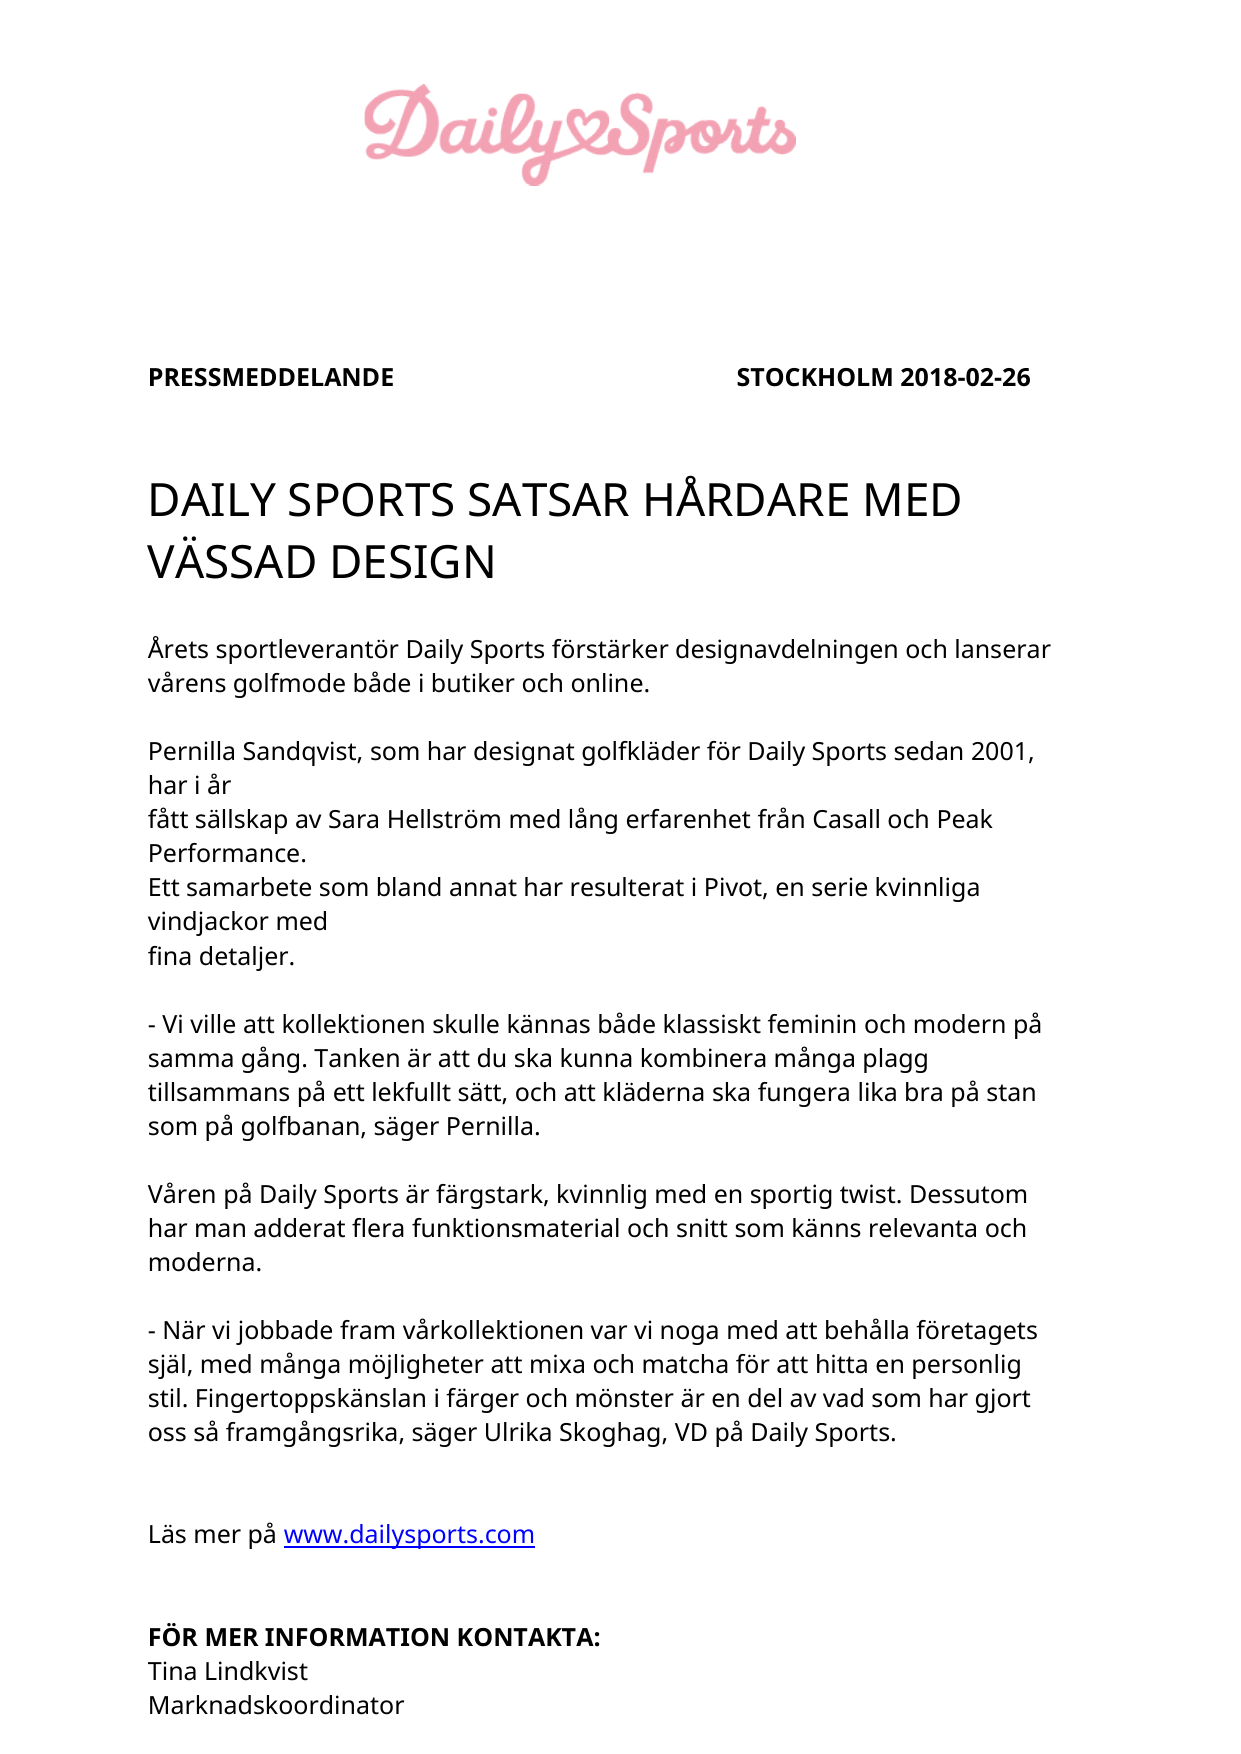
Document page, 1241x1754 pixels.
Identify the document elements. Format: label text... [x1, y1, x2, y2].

text PRESSMEDDELANDE STOCKHOLM 2018-02-26 [148, 359, 1064, 393]
text DAILY SPORTS SATSAR HÅRDARE MED VÄSSAD DESIGN [148, 467, 1064, 592]
text Årets sportleverantör Daily Sports förstärker designavdelningen och lanserar vårens golfmode både i butiker och online. [148, 632, 1064, 700]
text - Vi ville att kollektionen skulle kännas både klassiskt feminin och modern på samma gång. Tanken är att du ska kunna kombinera många plagg tillsammans på ett lekfullt sätt, och att kläderna ska fungera lika bra på stan som på golfbanan, säger Pernilla. [148, 1006, 1064, 1142]
text Marknadskoordinator [148, 1687, 1064, 1722]
text Pernilla Sandqvist, som har designat golfkläder för Daily Sports sedan 2001, har i år fått sällskap av Sara Hellström med lång erfarenhet från Casall och Peak Performance. Ett samarbete som bland annat har resulterat i Pivot, en serie kvinnliga vindjackor med fina detaljer. [148, 734, 1064, 972]
text - När vi jobbade fram vårkollektionen var vi noga med att behålla företagets själ, med många möjligheter att mixa och matcha för att hitta en personlig stil. Fingertoppskänslan i färger och mönster är en del av vad som har gjort oss så framgångsrika, säger Ulrika Skoghag, VD på Daily Sports. [148, 1313, 1064, 1449]
text Läs mer på www.dailysports.com [148, 1517, 1064, 1551]
picture [364, 84, 796, 186]
text FÖR MER INFORMATION KONTAKTA: [148, 1619, 1064, 1653]
text Tina Lindkvist [148, 1653, 1064, 1687]
text Våren på Daily Sports är färgstark, kvinnlig med en sportig twist. Dessutom har man adderat flera funktionsmaterial och snitt som känns relevanta och moderna. [148, 1142, 1064, 1279]
